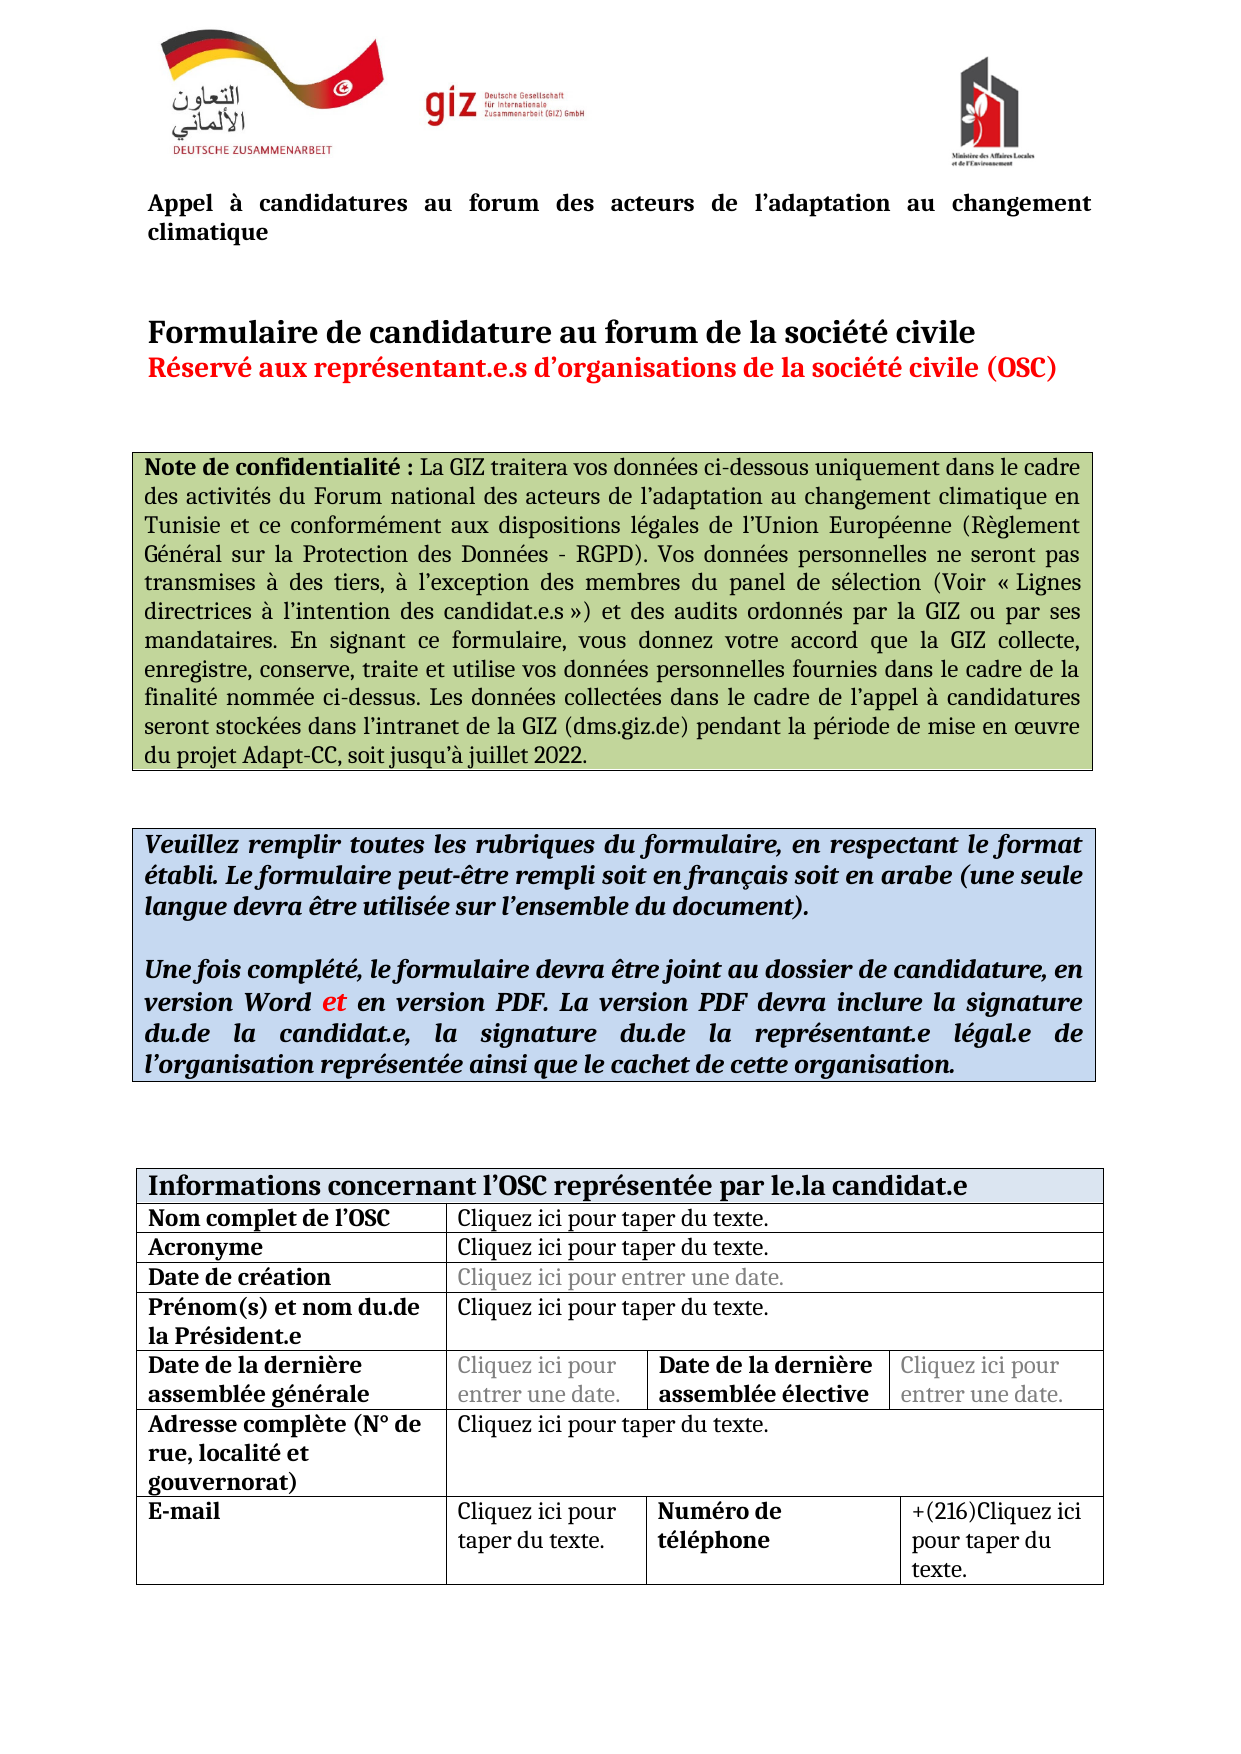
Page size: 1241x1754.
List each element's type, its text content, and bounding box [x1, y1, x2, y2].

table_cell Nom complet de l’OSC [137, 1204, 446, 1232]
table_cell E-mail [137, 1497, 446, 1583]
table_header Informations concernant l’OSC représentée par le.la candidat.e [137, 1169, 1103, 1202]
table_header Veuillez remplir toutes les rubriques du formulaire, en respectant le format établi. Le formulaire peut-être rempli soit en français soit en arabe (une seule langue devra être utilisée sur l’ensemble du document). Une fois complété, le formulaire devra être joint au dossier de candidature, en version Word et en version PDF. La version PDF devra inclure la signature du.de la candidat.e, la signature du.de la représentant.e légal.e de l’organisation représentée ainsi que le cachet de cette organisation. [133, 829, 1095, 1081]
table_cell Numéro de téléphone [647, 1497, 900, 1583]
table_cell Date de la dernière assemblée élective [648, 1351, 889, 1409]
table_cell Prénom(s) et nom du.de la Président.e [137, 1293, 446, 1350]
text Formulaire de candidature au forum de la société civile [148, 313, 1093, 352]
table_cell +(216) [901, 1497, 1103, 1583]
picture [147, 16, 692, 166]
text Appel à candidatures au forum des acteurs de l’adaptation au changement climatique [148, 189, 1093, 246]
table_cell Acronyme [137, 1233, 446, 1262]
picture [897, 0, 1075, 178]
table_cell Adresse complète (N° de rue, localité et gouvernorat) [137, 1410, 446, 1496]
table_cell Date de la dernière assemblée générale [137, 1351, 446, 1409]
text Réservé aux représentant.e.s d’organisations de la société civile (OSC) [148, 352, 1093, 385]
table_header Note de confidentialité : La GIZ traitera vos données ci-dessous uniquement dans le cadre des activités du Forum national des acteurs de l’adaptation au changement climatique en Tunisie et ce conformément aux dispositions légales de l’Union Européenne (Règlement Général sur la Protection des Données - RGPD). Vos données personnelles ne seront pas transmises à des tiers, à l’exception des membres du panel de sélection (Voir « Lignes directrices à l’intention des candidat.e.s ») et des audits ordonnés par la GIZ ou par ses mandataires. En signant ce formulaire, vous donnez votre accord que la GIZ collecte, enregistre, conserve, traite et utilise vos données personnelles fournies dans le cadre de la finalité nommée ci-dessus. Les données collectées dans le cadre de l’appel à candidatures seront stockées dans l’intranet de la GIZ (dms.giz.de) pendant la période de mise en œuvre du projet Adapt-CC, soit jusqu’à juillet 2022. [133, 453, 1092, 769]
table_cell Date de création [137, 1263, 446, 1292]
